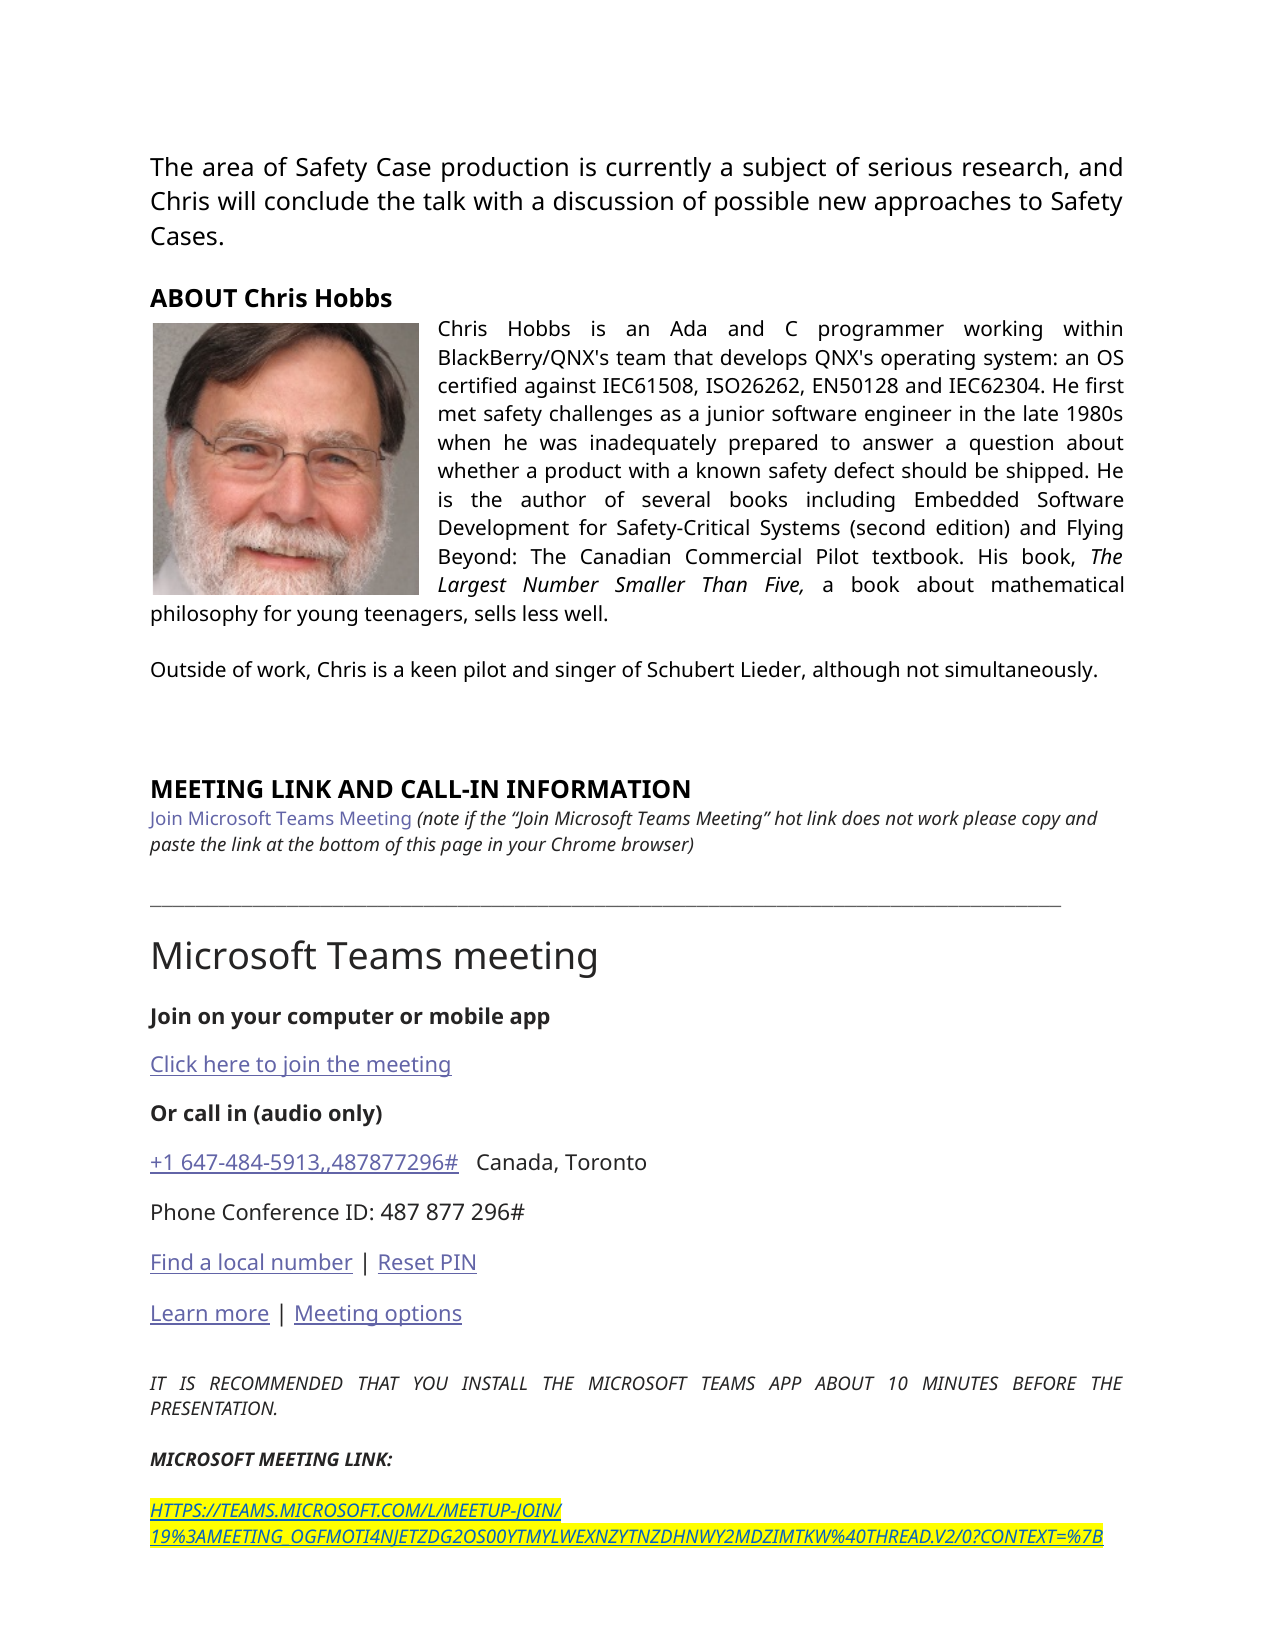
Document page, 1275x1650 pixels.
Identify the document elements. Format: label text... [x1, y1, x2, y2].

text Microsoft Teams meeting [150, 929, 1125, 980]
picture [150, 323, 418, 592]
text Learn more | Meeting options [150, 1297, 1125, 1328]
text Chris Hobbs is an Ada and C programmer working within BlackBerry/QNX's team that develops QNX's operating system: an OS certified against IEC61508, ISO26262, EN50128 and IEC62304. He first met safety challenges as a junior software engineer in the late 1980s when he was inadequately prepared to answer a question about whether a product with a known safety defect should be shipped. He is the author of several books including Embedded Software Development for Safety-Critical Systems (second edition) and Flying Beyond: The Canadian Commercial Pilot textbook. His book, The Largest Number Smaller Than Five, a book about mathematical philosophy for young teenagers, sells less well. [150, 314, 1125, 627]
text Or call in (audio only) [150, 1098, 1125, 1128]
text Find a local number | Reset PIN [150, 1246, 1125, 1278]
text The area of Safety Case production is currently a subject of serious research, and Chris will conclude the talk with a discussion of possible new approaches to Safety Cases. [150, 150, 1125, 280]
text Join on your computer or mobile app [150, 1001, 1125, 1031]
text Outside of work, Chris is a keen pilot and singer of Schubert Lieder, although not simultaneously. [150, 656, 1125, 684]
text ABOUT Chris Hobbs [150, 280, 1125, 314]
text +1 647-484-5913,,487877296# Canada, Toronto [150, 1147, 1125, 1177]
text MEETING LINK AND CALL-IN INFORMATION [150, 771, 1125, 806]
title Microsoft Meeting link: [150, 1446, 1125, 1472]
title It is recommended that you install the Microsoft Teams App about 10 minutes before the presentation. [150, 1370, 1125, 1421]
text ________________________________________________________________________________ [150, 882, 1125, 910]
text Phone Conference ID: 487 877 296# [150, 1196, 1125, 1227]
text Click here to join the meeting [150, 1049, 1125, 1079]
text Join Microsoft Teams Meeting (note if the “Join Microsoft Teams Meeting” hot link does not work please copy and paste the link at the bottom of this page in your Chrome browser) [150, 806, 1125, 857]
